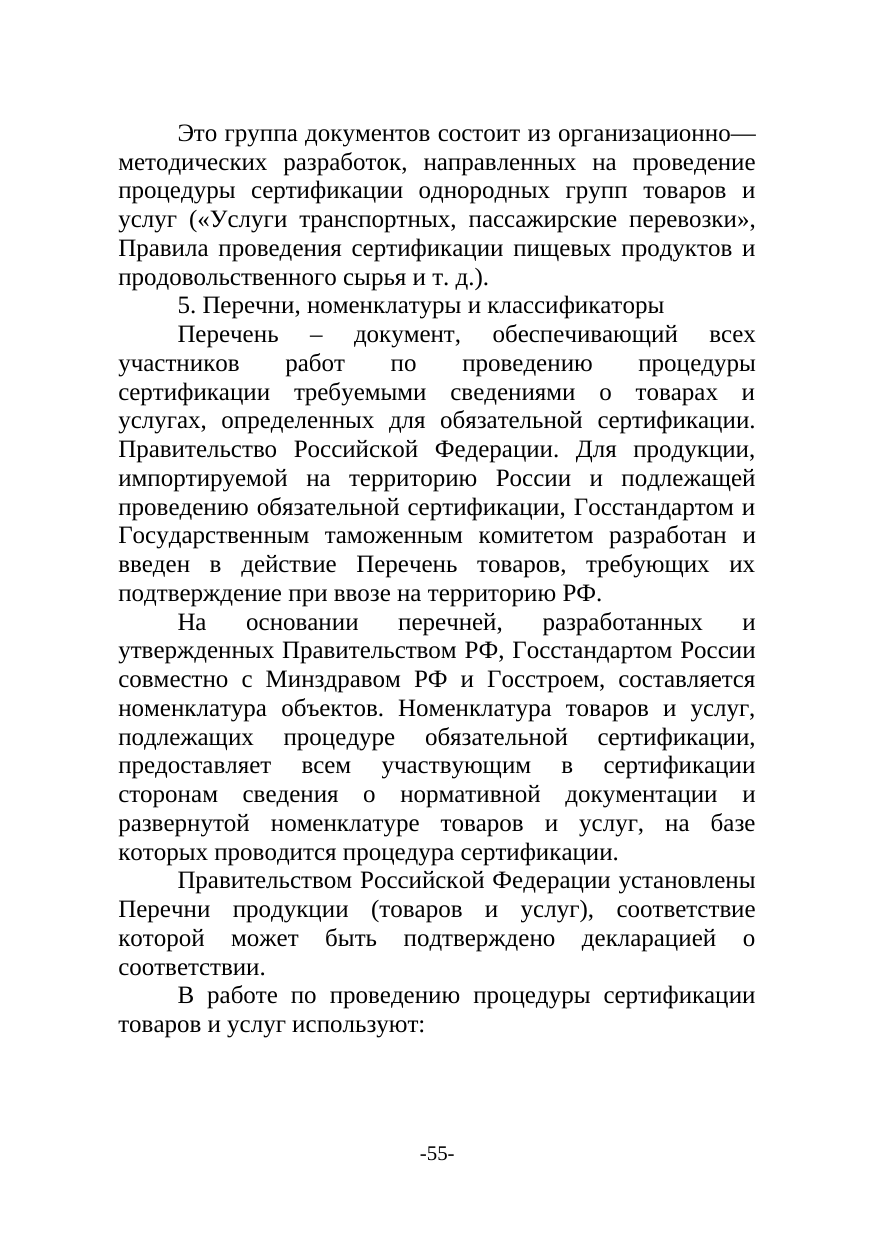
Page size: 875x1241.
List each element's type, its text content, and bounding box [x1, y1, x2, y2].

text Это группа документов состоит из организационно—методических разработок, направленных на проведение процедуры сертификации однородных групп товаров и услуг («Услуги транспортных, пассажирские перевозки», Правила проведения сертификации пищевых продуктов и продовольственного сырья и т. д.). [118, 118, 756, 291]
text 5. Перечни, номенклатуры и классификаторы [118, 291, 756, 319]
text На основании перечней, разработанных и утвержденных Правительством РФ, Госстандартом России совместно с Минздравом РФ и Госстроем, составляется номенклатура объектов. Номенклатура товаров и услуг, подлежащих процедуре обязательной сертификации, предоставляет всем участвующим в сертификации сторонам сведения о нормативной документации и развернутой номенклатуре товаров и услуг, на базе которых проводится процедура сертификации. [118, 607, 756, 866]
text В работе по проведению процедуры сертификации товаров и услуг используют: [118, 981, 756, 1038]
text Правительством Российской Федерации установлены Перечни продукции (товаров и услуг), соответствие которой может быть подтверждено декларацией о соответствии. [118, 866, 756, 981]
text Перечень – документ, обеспечивающий всех участников работ по проведению процедуры сертификации требуемыми сведениями о товарах и услугах, определенных для обязательной сертификации. Правительство Российской Федерации. Для продукции, импортируемой на территорию России и подлежащей проведению обязательной сертификации, Госстандартом и Государственным таможенным комитетом разработан и введен в действие Перечень товаров, требующих их подтверждение при ввозе на территорию РФ. [118, 319, 756, 607]
